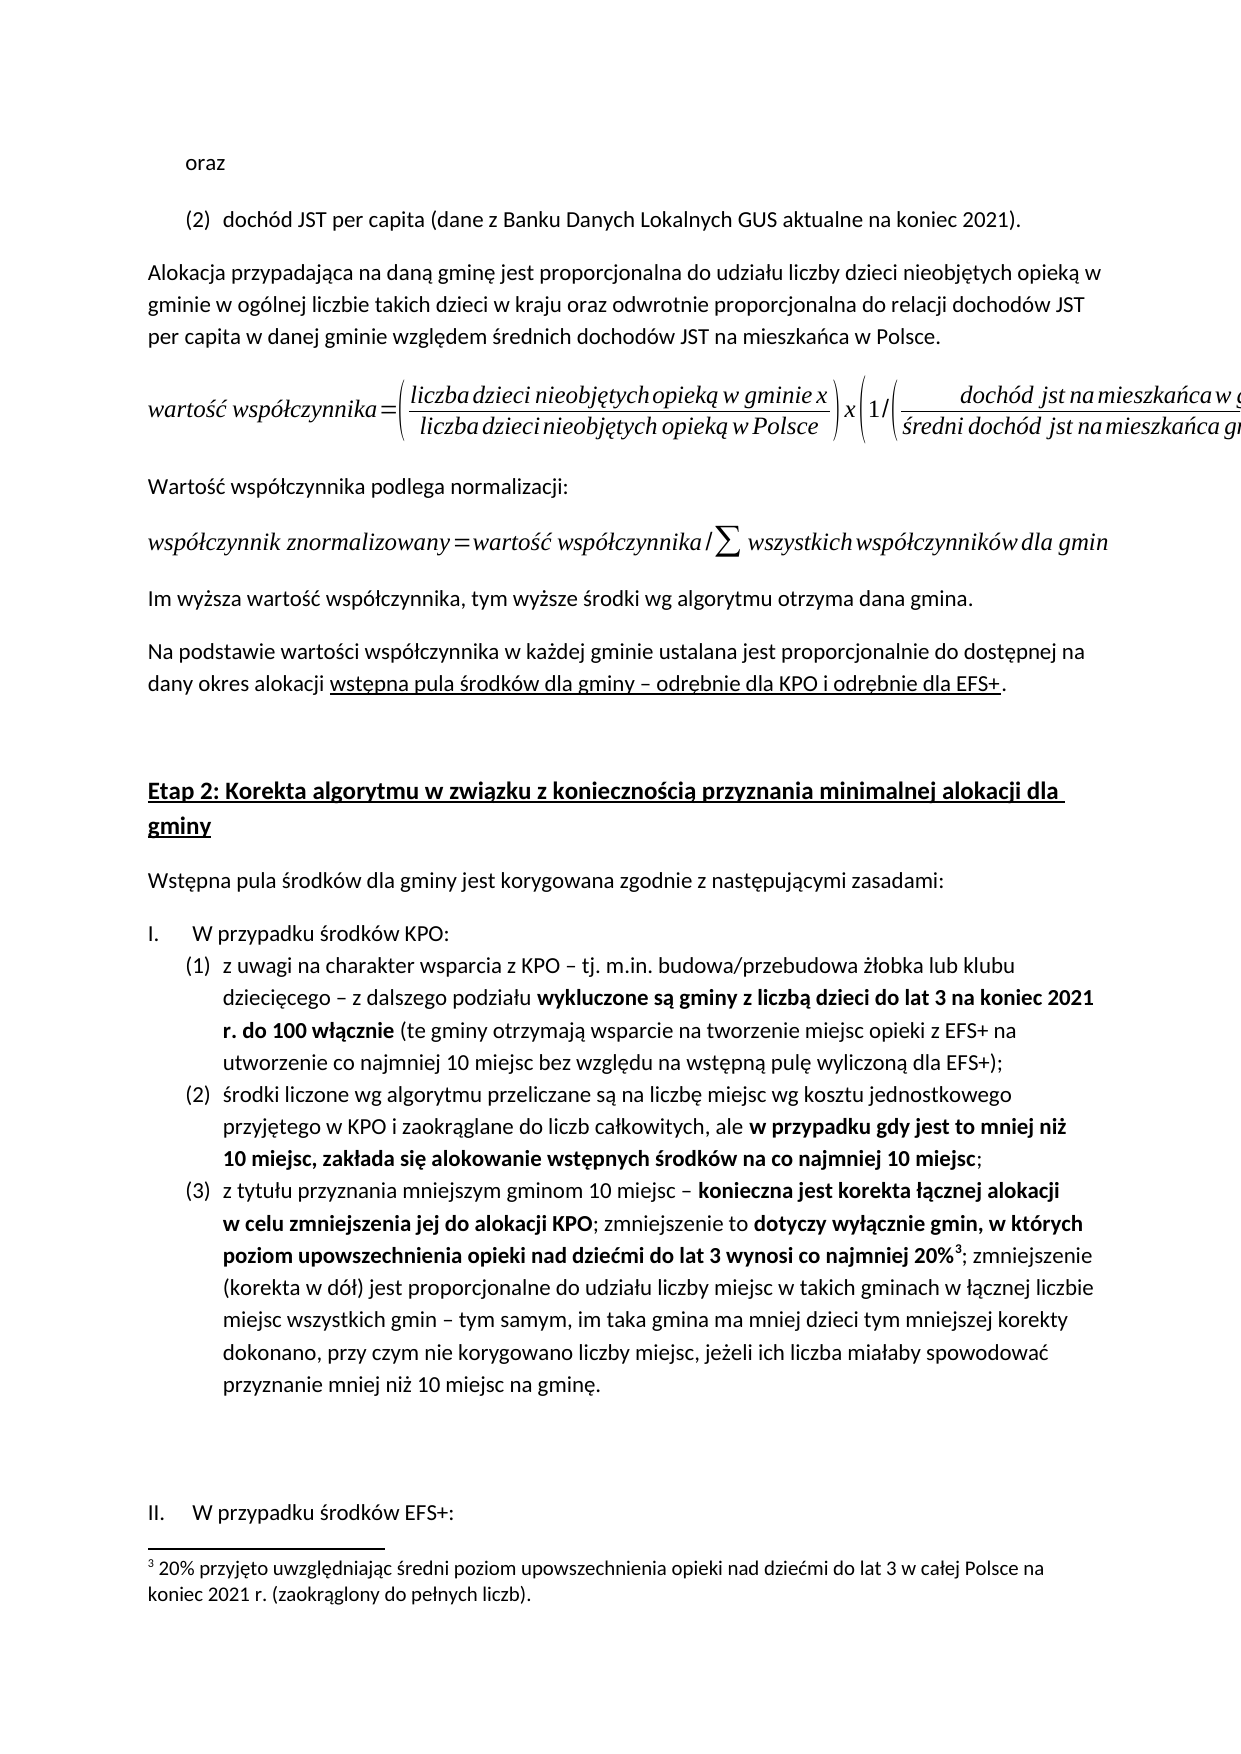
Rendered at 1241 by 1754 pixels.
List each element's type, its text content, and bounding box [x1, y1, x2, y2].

list z tytułu przyznania mniejszym gminom 10 miejsc – konieczna jest korekta łącznej alokacji w celu zmniejszenia jej do alokacji KPO; zmniejszenie to dotyczy wyłącznie gmin, w których poziom upowszechnienia opieki nad dziećmi do lat 3 wynosi co najmniej 20%; zmniejszenie (korekta w dół) jest proporcjonalne do udziału liczby miejsc w takich gminach w łącznej liczbie miejsc wszystkich gmin – tym samym, im taka gmina ma mniej dzieci tym mniejszej korekty dokonano, przy czym nie korygowano liczby miejsc, jeżeli ich liczba miałaby spowodować przyznanie mniej niż 10 miejsc na gminę. [185, 1177, 1107, 1398]
text oraz [148, 148, 1107, 176]
list W przypadku środków KPO: [148, 919, 1107, 947]
text Na podstawie wartości współczynnika w każdej gminie ustalana jest proporcjonalnie do dostępnej na dany okres alokacji wstępna pula środków dla gminy – odrębnie dla KPO i odrębnie dla EFS+. [148, 637, 1107, 697]
list W przypadku środków EFS+: [148, 1498, 1107, 1527]
text Alokacja przypadająca na daną gminę jest proporcjonalna do udziału liczby dzieci nieobjętych opieką w gminie w ogólnej liczbie takich dzieci w kraju oraz odwrotnie proporcjonalna do relacji dochodów JST per capita w danej gminie względem średnich dochodów JST na mieszkańca w Polsce. [148, 258, 1107, 350]
list środki liczone wg algorytmu przeliczane są na liczbę miejsc wg kosztu jednostkowego przyjętego w KPO i zaokrąglane do liczb całkowitych, ale w przypadku gdy jest to mniej niż 10 miejsc, zakłada się alokowanie wstępnych środków na co najmniej 10 miejsc; [185, 1080, 1107, 1172]
text Im wyższa wartość współczynnika, tym wyższe środki wg algorytmu otrzyma dana gmina. [148, 584, 1107, 612]
list z uwagi na charakter wsparcia z KPO – tj. m.in. budowa/przebudowa żłobka lub klubu dziecięcego – z dalszego podziału wykluczone są gminy z liczbą dzieci do lat 3 na koniec 2021 r. do 100 włącznie (te gminy otrzymają wsparcie na tworzenie miejsc opieki z EFS+ na utworzenie co najmniej 10 miejsc bez względu na wstępną pulę wyliczoną dla EFS+); [185, 951, 1107, 1076]
text Wartość współczynnika podlega normalizacji: [148, 472, 1107, 500]
list dochód JST per capita (dane z Banku Danych Lokalnych GUS aktualne na koniec 2021). [185, 205, 1107, 233]
text Etap 2: Korekta algorytmu w związku z koniecznością przyznania minimalnej alokacji dla gminy [148, 775, 1107, 841]
text Wstępna pula środków dla gminy jest korygowana zgodnie z następującymi zasadami: [148, 866, 1107, 894]
